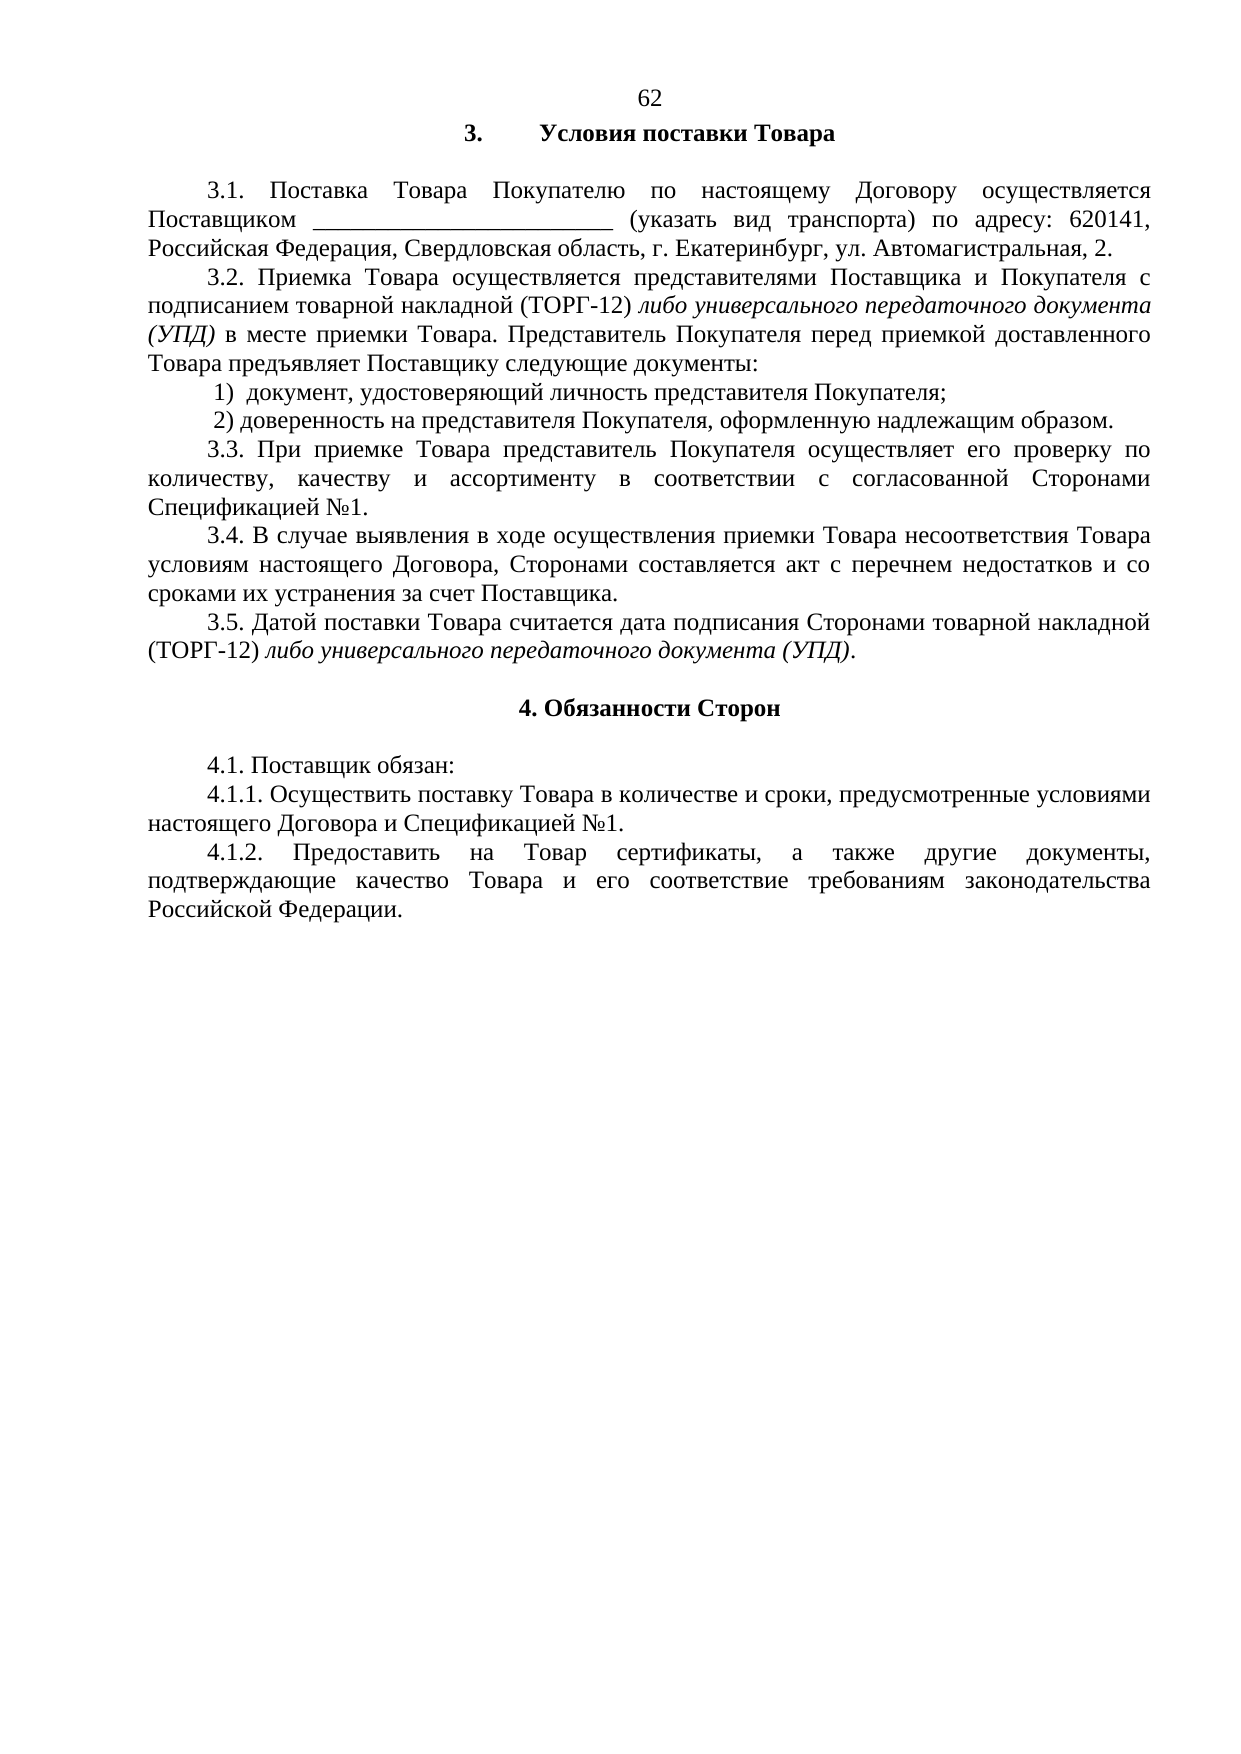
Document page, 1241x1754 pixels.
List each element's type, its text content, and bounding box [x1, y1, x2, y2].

text 3.5. Датой поставки Товара считается дата подписания Сторонами товарной накладной (ТОРГ-12) либо универсального передаточного документа (УПД). [148, 607, 1152, 664]
text 4. Обязанности Сторон [148, 693, 1152, 722]
text 1) документ, удостоверяющий личность представителя Покупателя; [148, 377, 1152, 406]
text 3.3. При приемке Товара представитель Покупателя осуществляет его проверку по количеству, качеству и ассортименту в соответствии с согласованной Сторонами Спецификацией №1. [148, 434, 1152, 521]
text 3.1. Поставка Товара Покупателю по настоящему Договору осуществляется Поставщиком ________________________ (указать вид транспорта) по адресу: 620141, Российская Федерация, Свердловская область, г. Екатеринбург, ул. Автомагистральная, 2. [148, 176, 1152, 262]
text 3.4. В случае выявления в ходе осуществления приемки Товара несоответствия Товара условиям настоящего Договора, Сторонами составляется акт с перечнем недостатков и со сроками их устранения за счет Поставщика. [148, 521, 1152, 607]
text 4.1.2. Предоставить на Товар сертификаты, а также другие документы, подтверждающие качество Товара и его соответствие требованиям законодательства Российской Федерации. [148, 837, 1152, 923]
text 2) доверенность на представителя Покупателя, оформленную надлежащим образом. [148, 406, 1152, 434]
text 4.1. Поставщик обязан: [148, 751, 1152, 779]
list Условия поставки Товара [148, 118, 1152, 147]
text 4.1.1. Осуществить поставку Товара в количестве и сроки, предусмотренные условиями настоящего Договора и Спецификацией №1. [148, 779, 1152, 837]
text 3.2. Приемка Товара осуществляется представителями Поставщика и Покупателя с подписанием товарной накладной (ТОРГ-12) либо универсального передаточного документа (УПД) в месте приемки Товара. Представитель Покупателя перед приемкой доставленного Товара предъявляет Поставщику следующие документы: [148, 262, 1152, 377]
